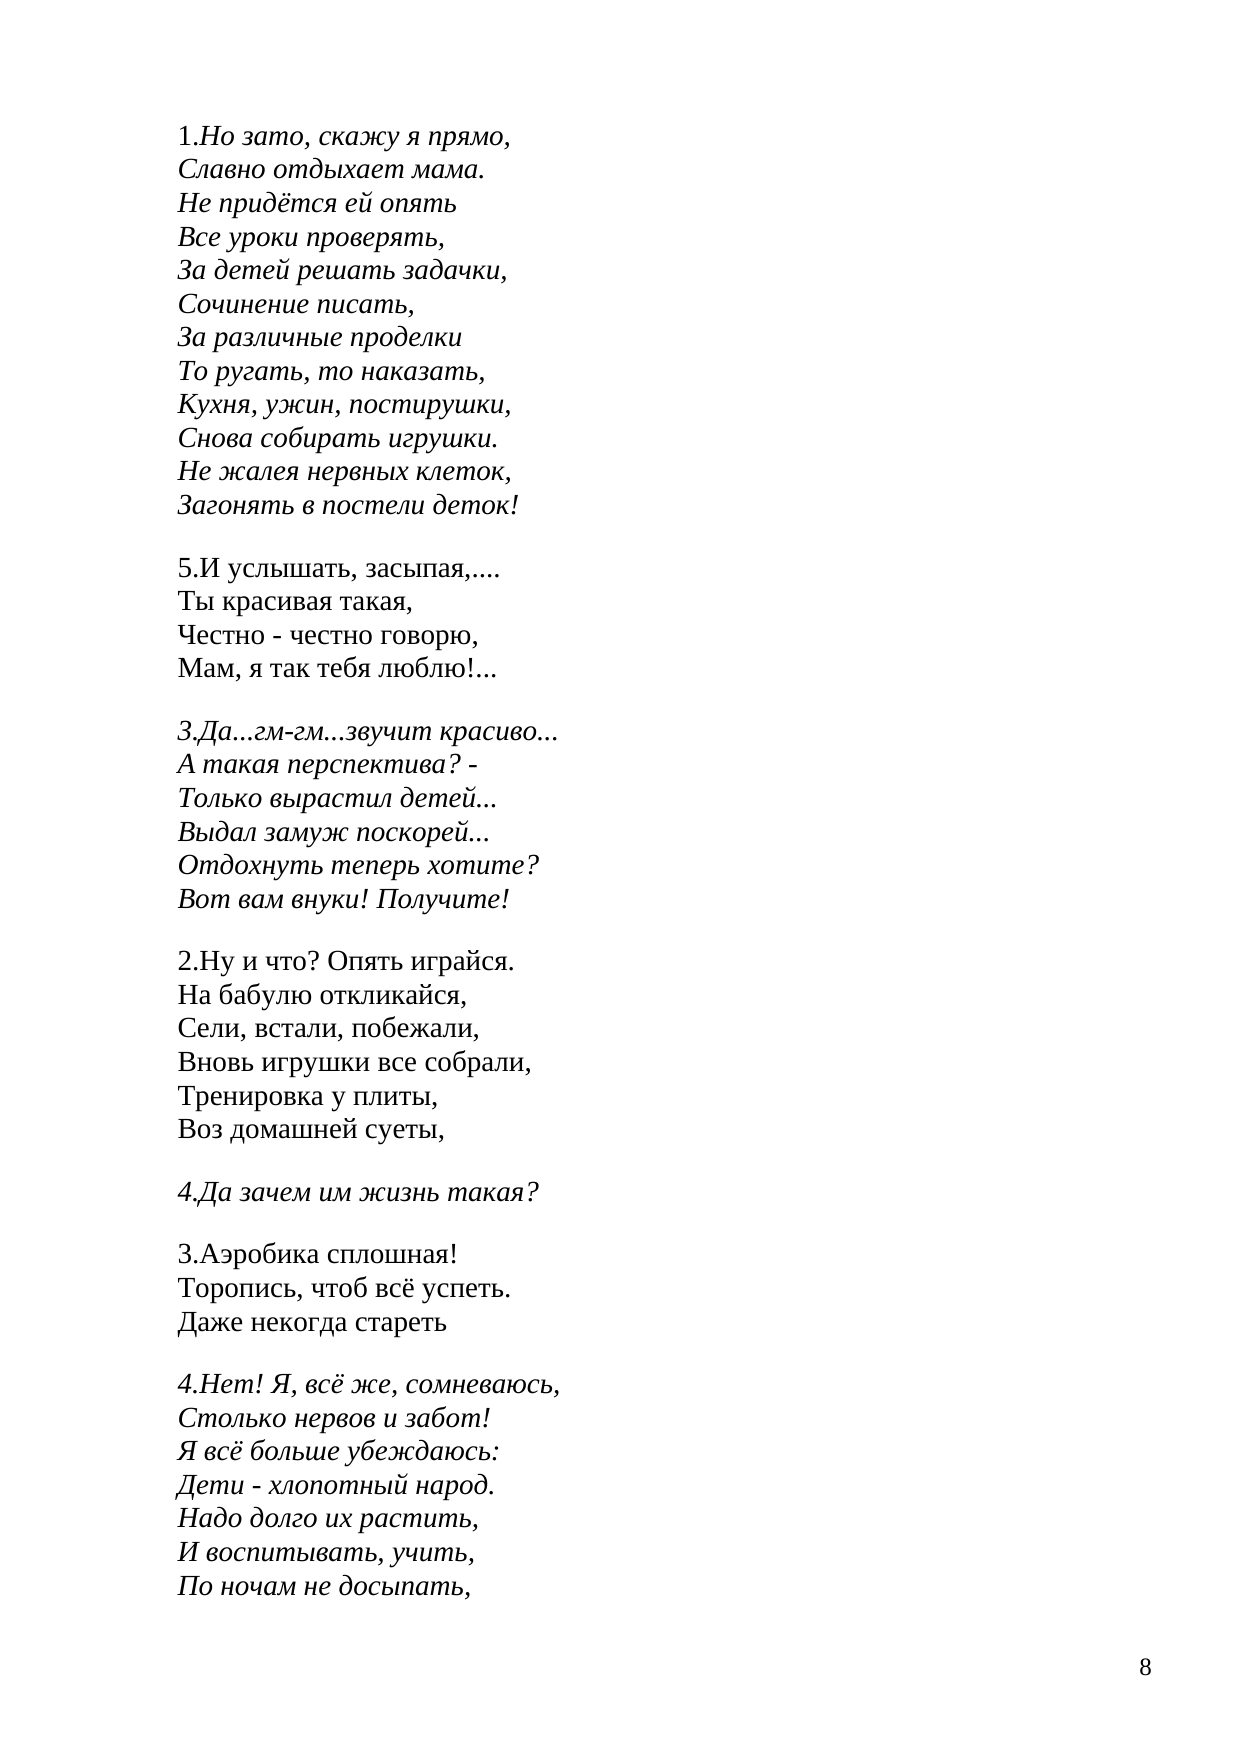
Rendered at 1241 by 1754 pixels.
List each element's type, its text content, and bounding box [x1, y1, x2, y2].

text 5.И услышать, засыпая,.... Ты красивая такая, Честно - честно говорю, Мам, я так тебя люблю!... [177, 550, 1152, 684]
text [177, 1366, 1152, 1635]
text 1.Но зато, скажу я прямо, Славно отдыхает мама. Не придётся ей опять Все уроки проверять, За детей решать задачки, Сочинение писать, За различные проделки То ругать, то наказать, Кухня, ужин, постирушки, Снова собирать игрушки. Не жалея нервных клеток, Загонять в постели деток! [177, 118, 1152, 521]
text 4.Да зачем им жизнь такая? [177, 1174, 1152, 1207]
text 3.Да...гм-гм...звучит красиво... А такая перспектива? - Только вырастил детей... Выдал замуж поскорей... Отдохнуть теперь хотите? Вот вам внуки! Получите! [177, 713, 1152, 914]
text 3.Аэробика сплошная! Торопись, чтоб всё успеть. Даже некогда стареть [177, 1237, 1152, 1337]
text 2.Ну и что? Опять играйся. На бабулю откликайся, Сели, встали, побежали, Вновь игрушки все собрали, Тренировка у плиты, Воз домашней суеты, [177, 943, 1152, 1145]
